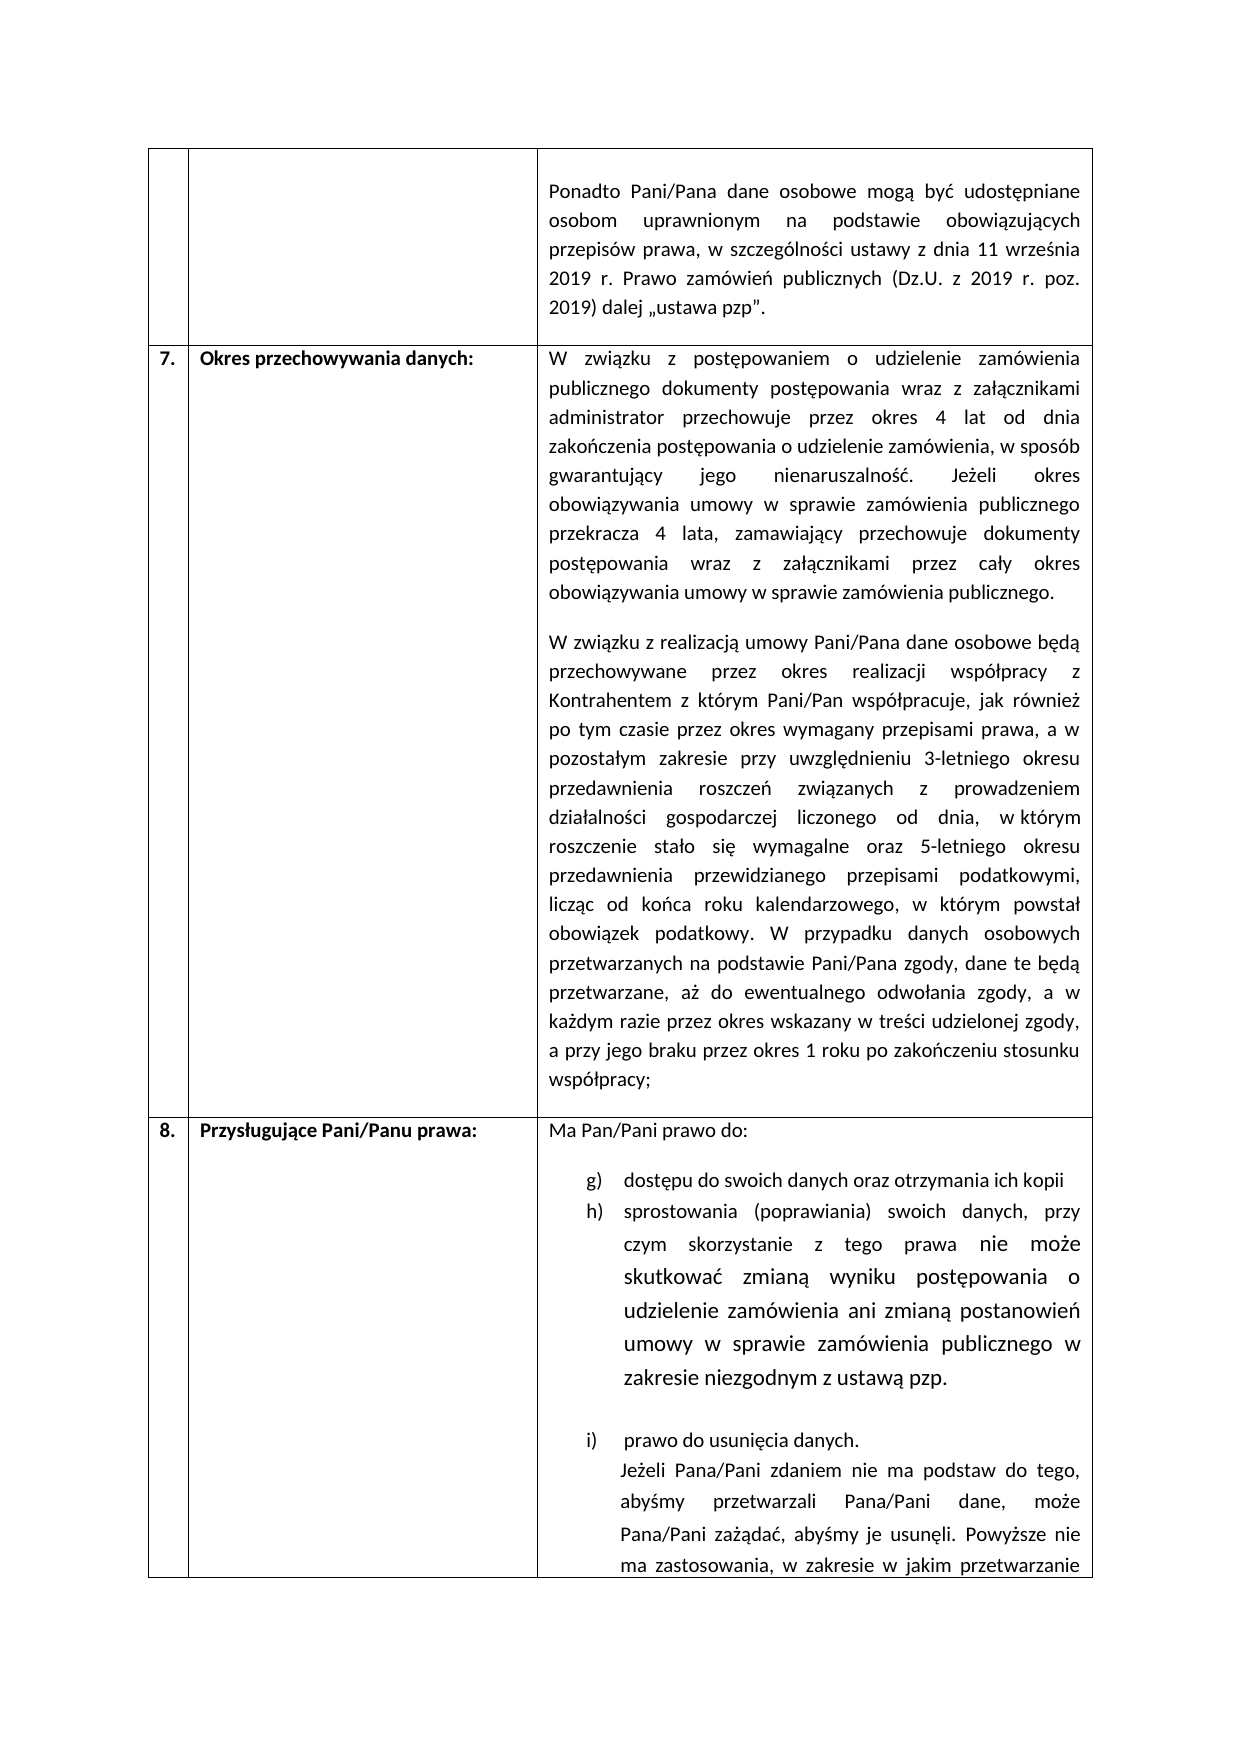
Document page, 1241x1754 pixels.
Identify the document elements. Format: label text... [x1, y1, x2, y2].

table_cell 7. [149, 346, 188, 1117]
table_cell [189, 1118, 537, 1577]
table_cell Okres przechowywania danych: [189, 346, 537, 1117]
table_cell 6. [149, 149, 188, 344]
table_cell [538, 149, 1092, 344]
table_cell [538, 1118, 1092, 1577]
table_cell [189, 149, 537, 344]
table_cell 8. [149, 1118, 188, 1577]
table_cell W związku z postępowaniem o udzielenie zamówienia publicznego dokumenty postępowania wraz z załącznikami administrator przechowuje przez okres 4 lat od dnia zakończenia postępowania o udzielenie zamówienia, w sposób gwarantujący jego nienaruszalność. Jeżeli okres obowiązywania umowy w sprawie zamówienia publicznego przekracza 4 lata, zamawiający przechowuje dokumenty postępowania wraz z załącznikami przez cały okres obowiązywania umowy w sprawie zamówienia publicznego. W związku z realizacją umowy Pani/Pana dane osobowe będą przechowywane przez okres realizacji współpracy z Kontrahentem z którym Pani/Pan współpracuje, jak również po tym czasie przez okres wymagany przepisami prawa, a w pozostałym zakresie przy uwzględnieniu 3-letniego okresu przedawnienia roszczeń związanych z prowadzeniem działalności gospodarczej liczonego od dnia, w którym roszczenie stało się wymagalne oraz 5-letniego okresu przedawnienia przewidzianego przepisami podatkowymi, licząc od końca roku kalendarzowego, w którym powstał obowiązek podatkowy. W przypadku danych osobowych przetwarzanych na podstawie Pani/Pana zgody, dane te będą przetwarzane, aż do ewentualnego odwołania zgody, a w każdym razie przez okres wskazany w treści udzielonej zgody, a przy jego braku przez okres 1 roku po zakończeniu stosunku współpracy; [538, 346, 1092, 1117]
